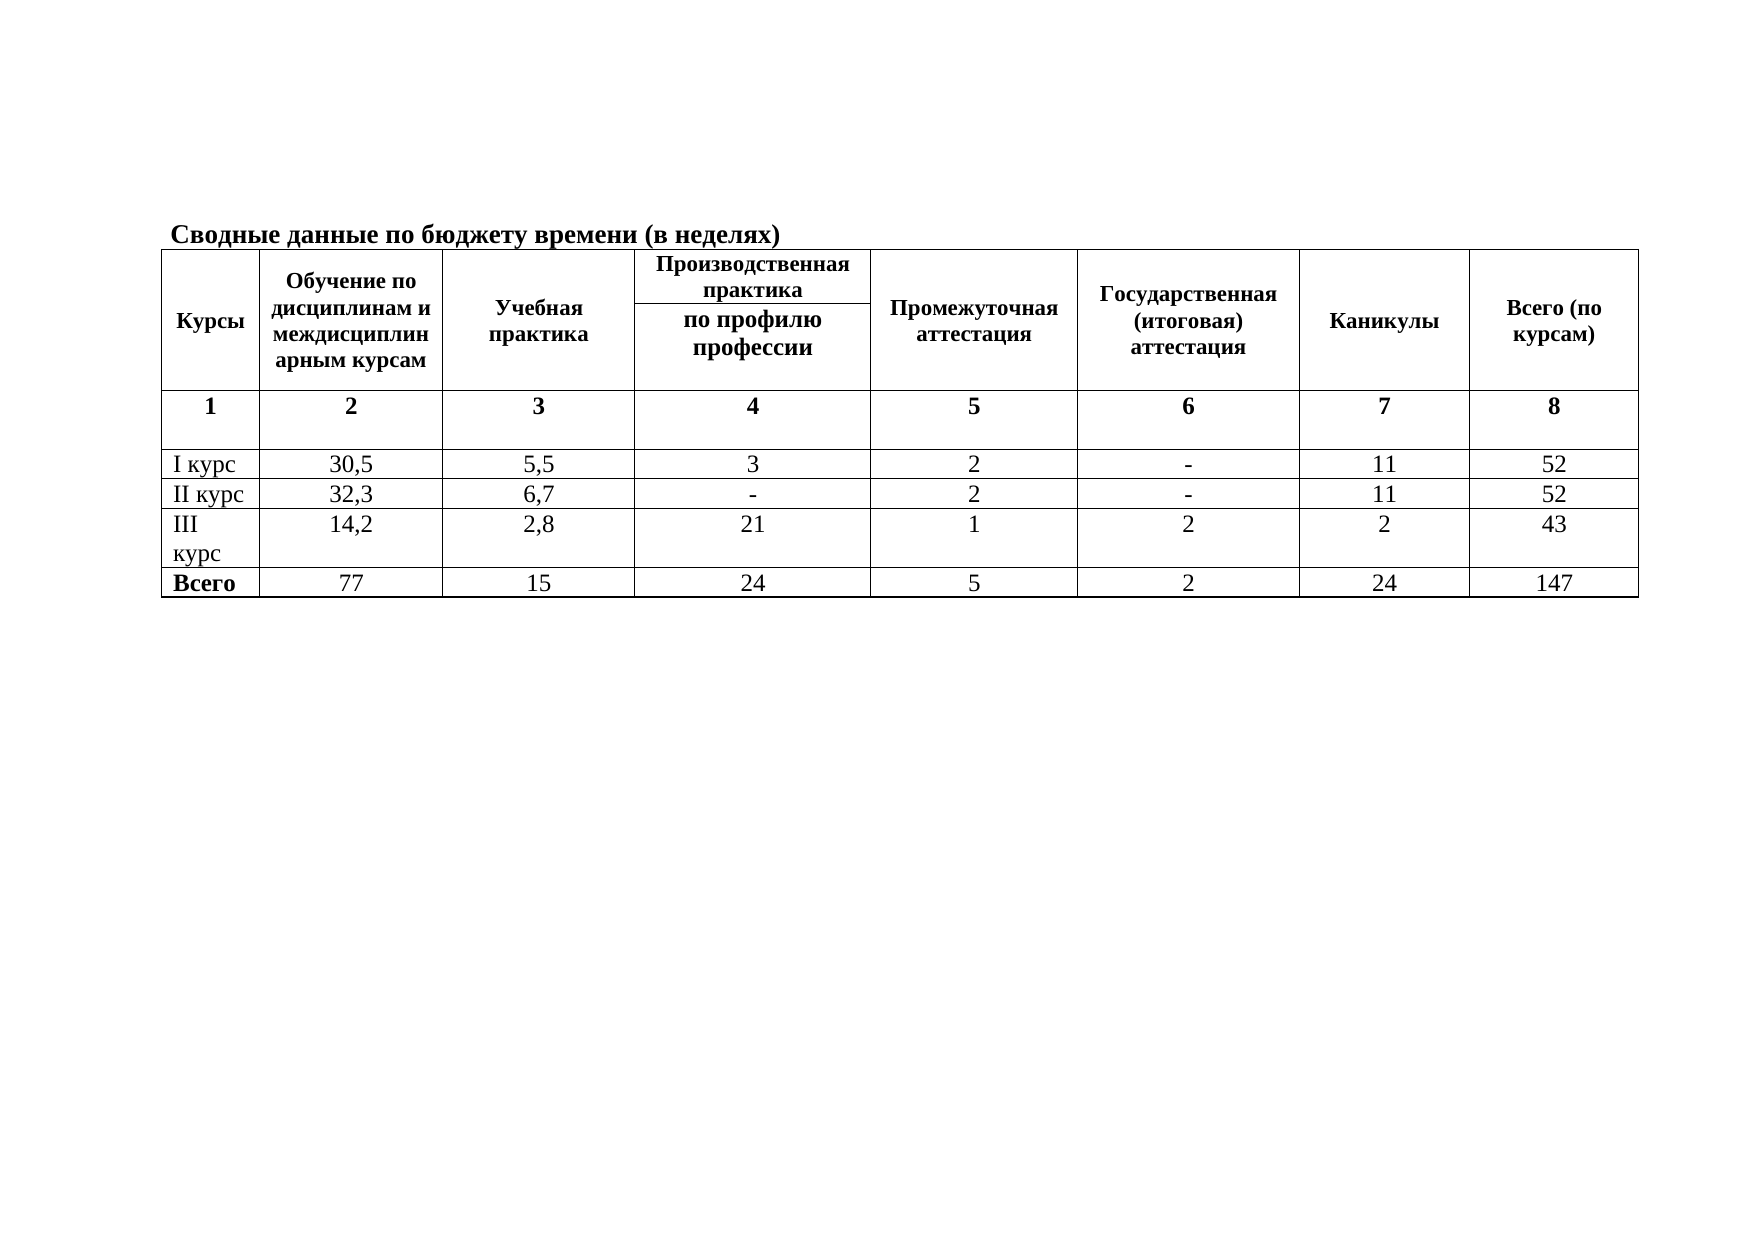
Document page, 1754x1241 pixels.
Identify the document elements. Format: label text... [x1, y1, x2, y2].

table_cell II курс [162, 479, 259, 508]
table_cell 32,3 [260, 479, 442, 508]
table_header Обучение по дисциплинам и междисциплинарным курсам [260, 250, 442, 390]
table_header Каникулы [1300, 250, 1469, 390]
table_cell 30,5 [260, 450, 442, 478]
table_cell 6 [1078, 391, 1299, 448]
table_header Курсы [162, 250, 259, 390]
table_cell 2 [260, 391, 442, 448]
table_cell 11 [1300, 450, 1469, 478]
table_header Учебная практика [443, 250, 634, 390]
table_cell Всего [162, 568, 259, 596]
table_cell 2,8 [443, 509, 634, 567]
table_cell - [1078, 479, 1299, 508]
table_cell 147 [1470, 568, 1638, 596]
table_cell 2 [1078, 509, 1299, 567]
table_cell 77 [260, 568, 442, 596]
table_cell 4 [635, 391, 870, 448]
table_cell 2 [1078, 568, 1299, 596]
table_cell по профилю профессии [635, 304, 870, 390]
table_cell I курс [162, 450, 259, 478]
table_cell - [635, 479, 870, 508]
table_cell 43 [1470, 509, 1638, 567]
table_cell 5 [871, 568, 1077, 596]
table_cell - [1078, 450, 1299, 478]
table_cell 3 [635, 450, 870, 478]
table_cell 7 [1300, 391, 1469, 448]
table_cell 6,7 [443, 479, 634, 508]
table_header Производственная практика [635, 250, 870, 303]
table_cell 2 [871, 479, 1077, 508]
table_cell 3 [443, 391, 634, 448]
table_cell 21 [635, 509, 870, 567]
table_header Всего (по курсам) [1470, 250, 1638, 390]
table_cell III курс [162, 509, 259, 567]
table_header Государственная (итоговая) аттестация [1078, 250, 1299, 390]
table_cell 52 [1470, 450, 1638, 478]
table_header Промежуточная аттестация [871, 250, 1077, 390]
text Сводные данные по бюджету времени (в неделях) [170, 218, 1630, 249]
table_cell 5,5 [443, 450, 634, 478]
table_cell 8 [1470, 391, 1638, 448]
table_cell 24 [635, 568, 870, 596]
table_cell 2 [1300, 509, 1469, 567]
table_cell 11 [1300, 479, 1469, 508]
table_cell 1 [162, 391, 259, 448]
table_cell 5 [871, 391, 1077, 448]
table_cell 24 [1300, 568, 1469, 596]
table_cell 1 [871, 509, 1077, 567]
table_cell 15 [443, 568, 634, 596]
table_cell 52 [1470, 479, 1638, 508]
table_cell 14,2 [260, 509, 442, 567]
table_cell 2 [871, 450, 1077, 478]
